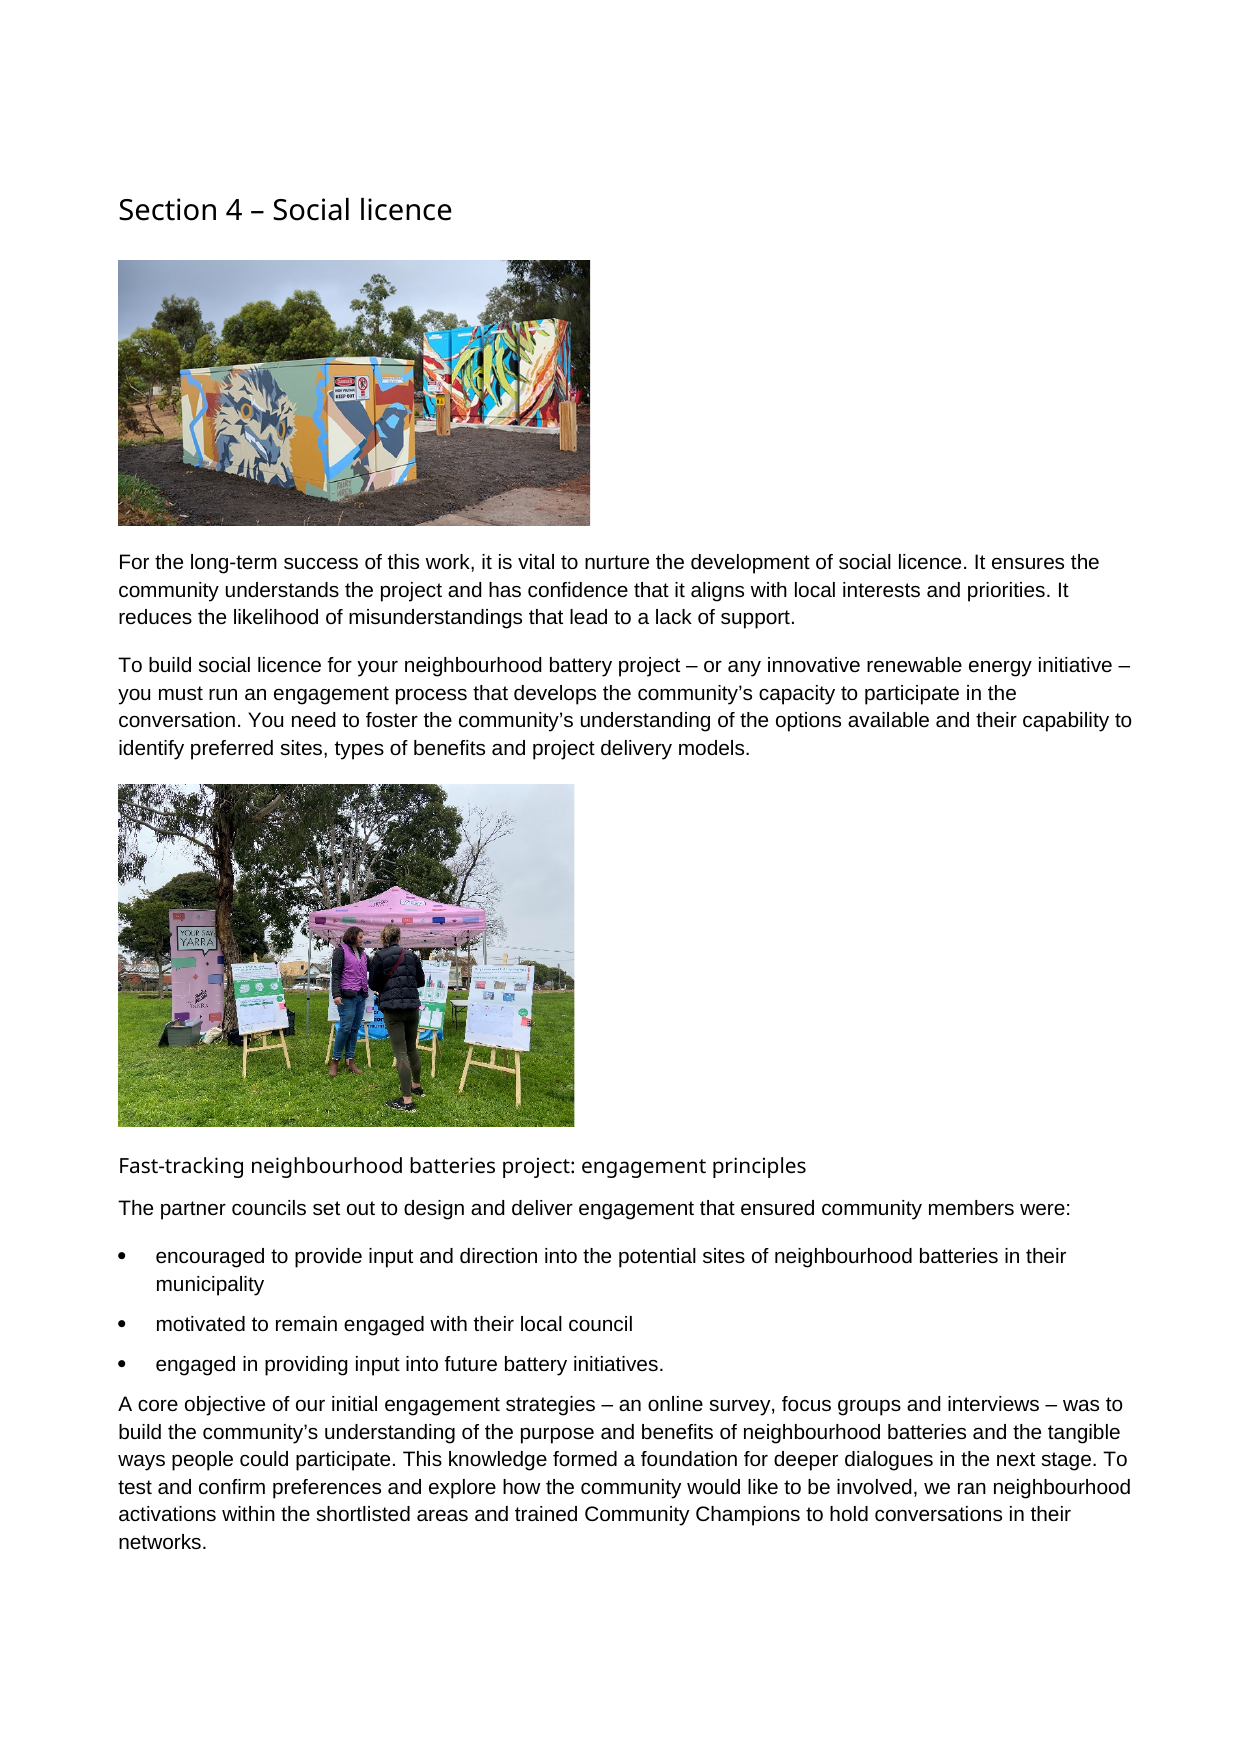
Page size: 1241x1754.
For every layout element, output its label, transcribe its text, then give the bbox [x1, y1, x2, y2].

list motivated to remain engaged with their local council [118, 1312, 1137, 1336]
text For the long-term success of this work, it is vital to nurture the development of social licence. It ensures the community understands the project and has confidence that it aligns with local interests and priorities. It reduces the likelihood of misunderstandings that lead to a lack of support. [118, 550, 1137, 629]
list engaged in providing input into future battery initiatives. [118, 1352, 1137, 1376]
picture [118, 784, 575, 1127]
text To build social licence for your neighbourhood battery project – or any innovative renewable energy initiative – you must run an engagement process that develops the community’s capacity to participate in the conversation. You need to foster the community’s understanding of the options available and their capability to identify preferred sites, types of benefits and project delivery models. [118, 653, 1137, 760]
subtitle Section 4 – Social licence [118, 189, 1137, 229]
text The partner councils set out to design and deliver engagement that ensured community members were: [118, 1196, 1137, 1220]
picture [118, 260, 590, 526]
list encouraged to provide input and direction into the potential sites of neighbourhood batteries in their municipality [118, 1244, 1137, 1296]
subtitle Fast-tracking neighbourhood batteries project: engagement principles [118, 1151, 1137, 1179]
text A core objective of our initial engagement strategies – an online survey, focus groups and interviews – was to build the community’s understanding of the purpose and benefits of neighbourhood batteries and the tangible ways people could participate. This knowledge formed a foundation for deeper dialogues in the next stage. To test and confirm preferences and explore how the community would like to be involved, we ran neighbourhood activations within the shortlisted areas and trained Community Champions to hold conversations in their networks. [118, 1392, 1137, 1553]
